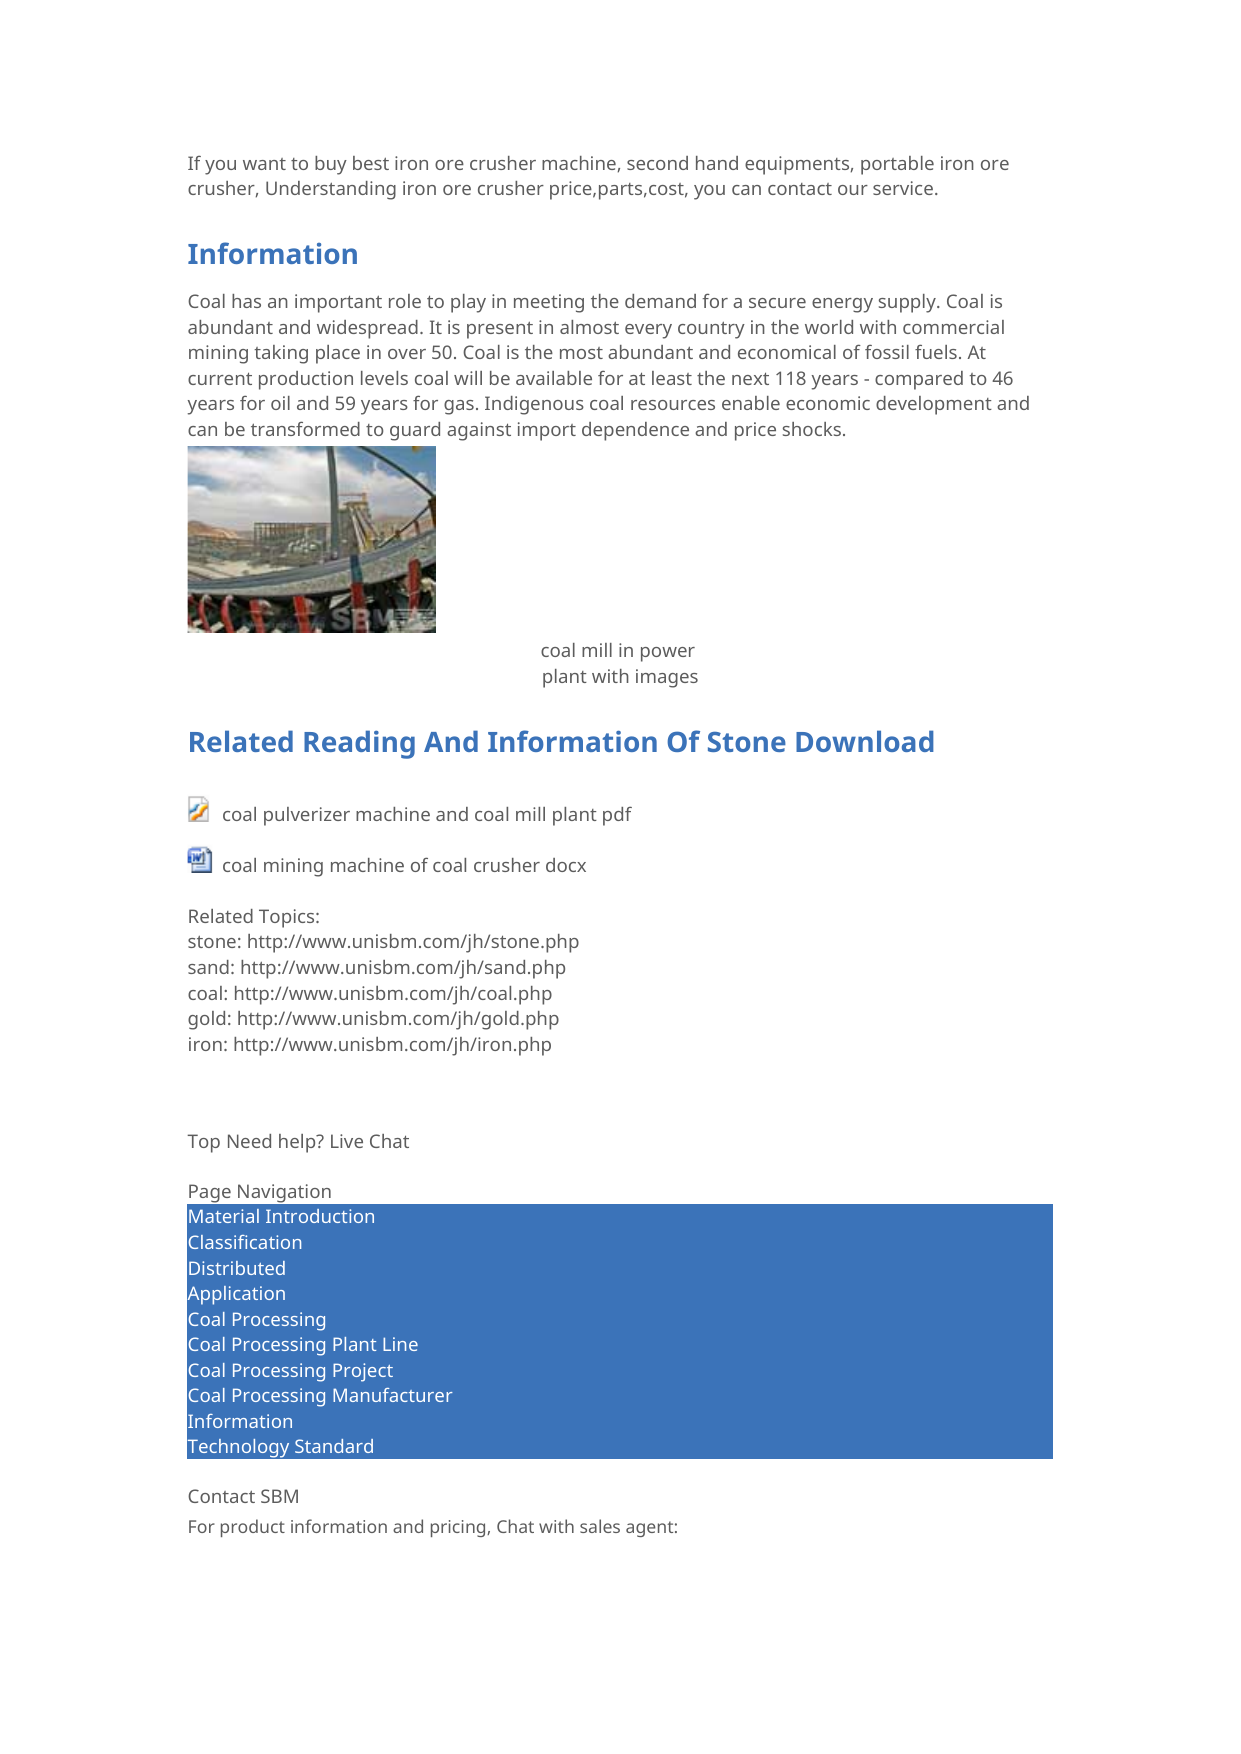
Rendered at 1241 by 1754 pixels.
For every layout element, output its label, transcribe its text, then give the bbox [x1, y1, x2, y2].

text Related Reading And Information Of Stone Download [187, 720, 1053, 761]
text Information [187, 1408, 1053, 1433]
text Page Navigation [187, 1154, 1053, 1204]
text coal mining machine of coal crusher docx [187, 827, 1053, 878]
text For product information and pricing, Chat with sales agent: [187, 1514, 1053, 1538]
text Information [187, 232, 1053, 273]
text Top Need help? Live Chat [187, 1107, 1053, 1154]
text Material Introduction [187, 1204, 1053, 1229]
text Classification [187, 1229, 1053, 1255]
text Coal Processing Plant Line [187, 1331, 1053, 1357]
text Application [187, 1280, 1053, 1306]
picture [187, 446, 436, 633]
text Coal Processing Project [187, 1357, 1053, 1382]
picture [187, 827, 222, 873]
text Coal Processing Manufacturer [187, 1382, 1053, 1408]
picture [187, 776, 222, 822]
text If you want to buy best iron ore crusher machine, second hand equipments, portable iron ore crusher, Understanding iron ore crusher price,parts,cost, you can contact our service. [187, 150, 1053, 201]
text Coal Processing [187, 1306, 1053, 1331]
text coal mill in power plant with images [187, 638, 1053, 689]
text coal pulverizer machine and coal mill plant pdf [187, 776, 1053, 827]
text Distributed [187, 1255, 1053, 1280]
text Contact SBM [187, 1459, 1053, 1509]
text Coal has an important role to play in meeting the demand for a secure energy supply. Coal is abundant and widespread. It is present in almost every country in the world with commercial mining taking place in over 50. Coal is the most abundant and economical of fossil fuels. At current production levels coal will be available for at least the next 118 years - compared to 46 years for oil and 59 years for gas. Indigenous coal resources enable economic development and can be transformed to guard against import dependence and price shocks. [187, 288, 1053, 442]
text Technology Standard [187, 1433, 1053, 1459]
text Related Topics: stone: http://www.unisbm.com/jh/stone.php sand: http://www.unisbm.com/jh/sand.php coal: http://www.unisbm.com/jh/coal.php gold: http://www.unisbm.com/jh/gold.php iron: http://www.unisbm.com/jh/iron.php [187, 878, 1053, 1056]
